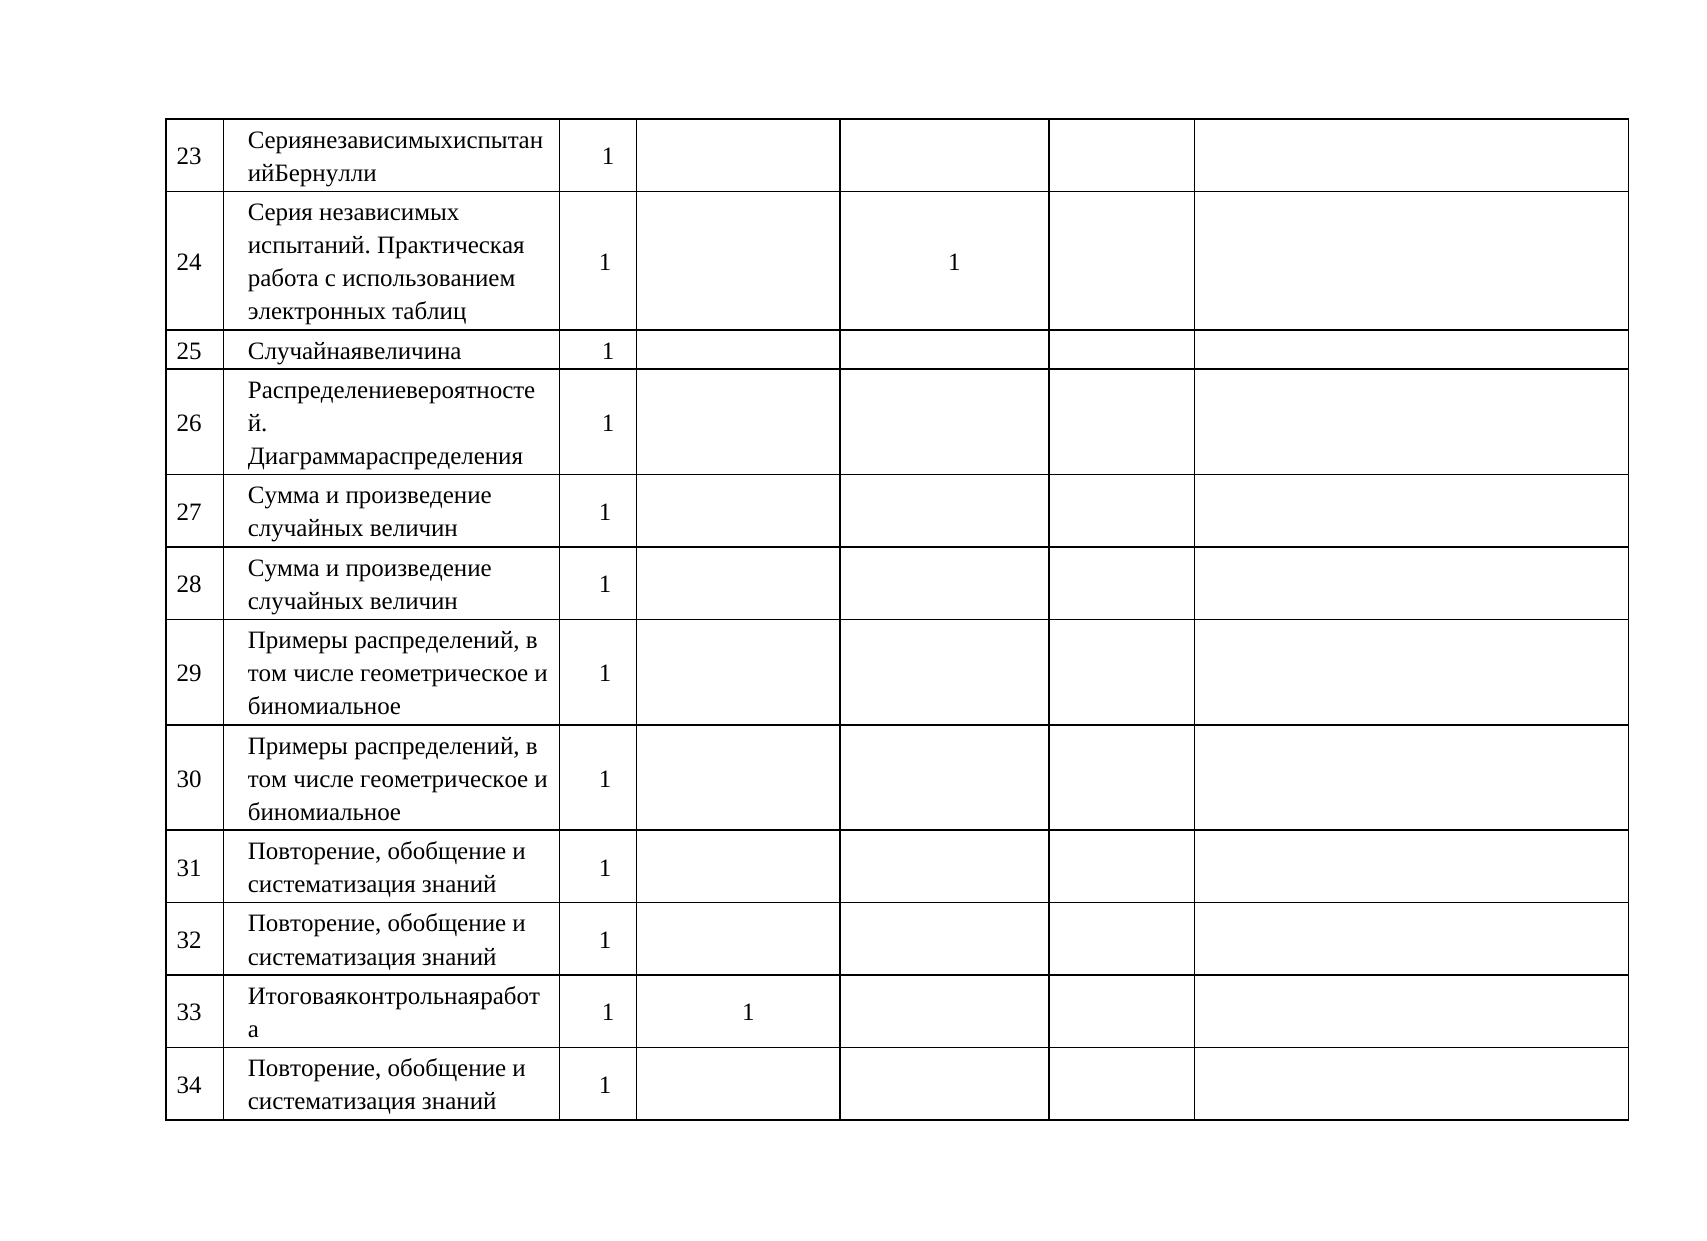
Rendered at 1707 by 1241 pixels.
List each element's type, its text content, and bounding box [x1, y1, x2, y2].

table_cell СериянезависимыхиспытанийБернулли [224, 120, 559, 191]
table_cell [1195, 475, 1628, 546]
table_cell 27 [167, 475, 223, 546]
table_cell [1050, 475, 1194, 546]
table_cell 1 [560, 331, 636, 368]
table_cell [1050, 548, 1194, 618]
table_cell [1195, 370, 1628, 474]
table_cell 31 [167, 831, 223, 902]
table_cell [1050, 192, 1194, 329]
table_cell [637, 620, 839, 724]
table_cell Серия независимых испытаний. Практическая работа с использованием электронных таблиц [224, 192, 559, 329]
table_cell [841, 976, 1048, 1047]
table_cell [1050, 620, 1194, 724]
table_cell 25 [167, 331, 223, 368]
table_cell [841, 620, 1048, 724]
table_cell Повторение, обобщение и систематизация знаний [224, 831, 559, 902]
table_cell 1 [560, 120, 636, 191]
table_cell 23 [167, 120, 223, 191]
table_cell [1195, 120, 1628, 191]
table_cell Примеры распределений, в том числе геометрическое и биномиальное [224, 726, 559, 829]
table_cell 1 [560, 726, 636, 829]
table_cell 1 [841, 192, 1048, 329]
table_cell [1195, 903, 1628, 974]
table_cell [841, 726, 1048, 829]
table_cell Повторение, обобщение и систематизация знаний [224, 1048, 559, 1119]
table_cell [841, 370, 1048, 474]
table_cell [841, 331, 1048, 368]
table_cell Сумма и произведение случайных величин [224, 475, 559, 546]
table_cell 1 [560, 475, 636, 546]
table_cell 34 [167, 1048, 223, 1119]
table_cell 1 [560, 903, 636, 974]
table_cell [637, 331, 839, 368]
table_cell [841, 831, 1048, 902]
table_cell [1195, 831, 1628, 902]
table_cell [841, 548, 1048, 618]
table_cell Повторение, обобщение и систематизация знаний [224, 903, 559, 974]
table_cell [1050, 120, 1194, 191]
table_cell 1 [560, 976, 636, 1047]
table_cell Итоговаяконтрольнаяработа [224, 976, 559, 1047]
table_cell [1195, 192, 1628, 329]
table_cell 33 [167, 976, 223, 1047]
table_cell 1 [560, 192, 636, 329]
table_cell [637, 726, 839, 829]
table_cell [637, 475, 839, 546]
table_cell [1050, 331, 1194, 368]
table_cell [841, 1048, 1048, 1119]
table_cell 28 [167, 548, 223, 618]
table_cell 1 [560, 548, 636, 618]
table_cell [637, 370, 839, 474]
table_cell [841, 120, 1048, 191]
table_cell 1 [637, 976, 839, 1047]
table_cell [1050, 831, 1194, 902]
table_cell [1195, 726, 1628, 829]
table_cell [1050, 903, 1194, 974]
table_cell 29 [167, 620, 223, 724]
table_cell [1195, 976, 1628, 1047]
table_cell 1 [560, 620, 636, 724]
table_cell Распределениевероятностей. Диаграммараспределения [224, 370, 559, 474]
table_cell 30 [167, 726, 223, 829]
table_cell [1195, 620, 1628, 724]
table_cell 1 [560, 370, 636, 474]
table_cell 1 [560, 1048, 636, 1119]
table_cell [637, 548, 839, 618]
table_cell [637, 1048, 839, 1119]
table_cell Примеры распределений, в том числе геометрическое и биномиальное [224, 620, 559, 724]
table_cell 24 [167, 192, 223, 329]
table_cell 26 [167, 370, 223, 474]
table_cell [637, 903, 839, 974]
table_cell [1050, 1048, 1194, 1119]
table_cell [1195, 548, 1628, 618]
table_cell [1195, 331, 1628, 368]
table_cell Сумма и произведение случайных величин [224, 548, 559, 618]
table_cell Случайнаявеличина [224, 331, 559, 368]
table_cell [1050, 976, 1194, 1047]
table_cell [841, 903, 1048, 974]
table_cell [1195, 1048, 1628, 1119]
table_cell 32 [167, 903, 223, 974]
table_cell [1050, 370, 1194, 474]
table_cell [841, 475, 1048, 546]
table_cell 1 [560, 831, 636, 902]
table_cell [1050, 726, 1194, 829]
table_cell [637, 120, 839, 191]
table_cell [637, 192, 839, 329]
table_cell [637, 831, 839, 902]
